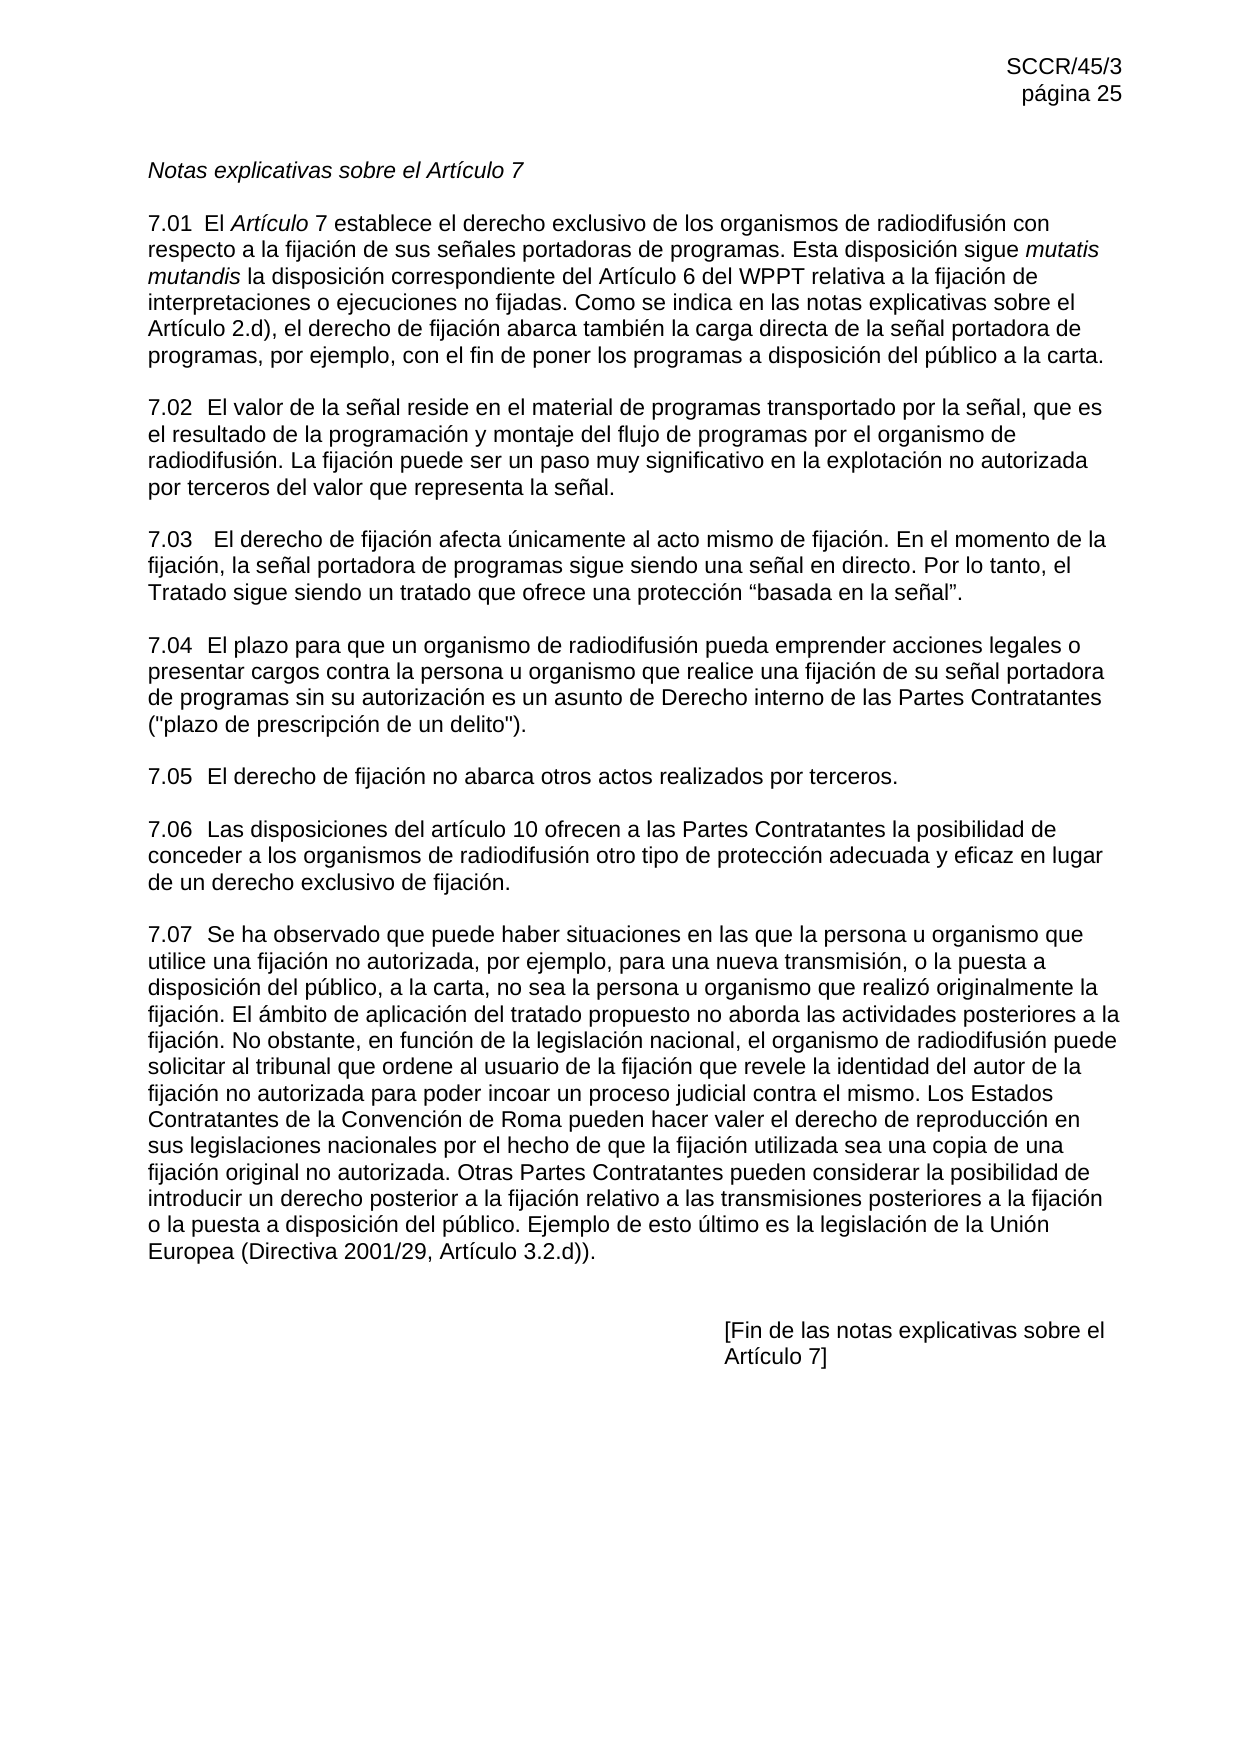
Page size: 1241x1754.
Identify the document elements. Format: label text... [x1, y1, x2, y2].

text Notas explicativas sobre el Artículo 7 [148, 157, 1122, 183]
text 7.01 El Artículo 7 establece el derecho exclusivo de los organismos de radiodifusión con respecto a la fijación de sus señales portadoras de programas. Esta disposición sigue mutatis mutandis la disposición correspondiente del Artículo 6 del WPPT relativa a la fijación de interpretaciones o ejecuciones no fijadas. Como se indica en las notas explicativas sobre el Artículo 2.d), el derecho de fijación abarca también la carga directa de la señal portadora de programas, por ejemplo, con el fin de poner los programas a disposición del público a la carta. [148, 210, 1122, 368]
text 7.03 El derecho de fijación afecta únicamente al acto mismo de fijación. En el momento de la fijación, la señal portadora de programas sigue siendo una señal en directo. Por lo tanto, el Tratado sigue siendo un tratado que ofrece una protección “basada en la señal”. [148, 526, 1122, 605]
text 7.06 Las disposiciones del artículo 10 ofrecen a las Partes Contratantes la posibilidad de conceder a los organismos de radiodifusión otro tipo de protección adecuada y eficaz en lugar de un derecho exclusivo de fijación. [148, 816, 1122, 895]
text [Fin de las notas explicativas sobre el Artículo 7] [724, 1317, 1122, 1369]
text 7.02 El valor de la señal reside en el material de programas transportado por la señal, que es el resultado de la programación y montaje del flujo de programas por el organismo de radiodifusión. La fijación puede ser un paso muy significativo en la explotación no autorizada por terceros del valor que representa la señal. [148, 394, 1122, 500]
text 7.05 El derecho de fijación no abarca otros actos realizados por terceros. [148, 763, 1122, 790]
text 7.04 El plazo para que un organismo de radiodifusión pueda emprender acciones legales o presentar cargos contra la persona u organismo que realice una fijación de su señal portadora de programas sin su autorización es un asunto de Derecho interno de las Partes Contratantes ("plazo de prescripción de un delito"). [148, 632, 1122, 737]
text 7.07 Se ha observado que puede haber situaciones en las que la persona u organismo que utilice una fijación no autorizada, por ejemplo, para una nueva transmisión, o la puesta a disposición del público, a la carta, no sea la persona u organismo que realizó originalmente la fijación. El ámbito de aplicación del tratado propuesto no aborda las actividades posteriores a la fijación. No obstante, en función de la legislación nacional, el organismo de radiodifusión puede solicitar al tribunal que ordene al usuario de la fijación que revele la identidad del autor de la fijación no autorizada para poder incoar un proceso judicial contra el mismo. Los Estados Contratantes de la Convención de Roma pueden hacer valer el derecho de reproducción en sus legislaciones nacionales por el hecho de que la fijación utilizada sea una copia de una fijación original no autorizada. Otras Partes Contratantes pueden considerar la posibilidad de introducir un derecho posterior a la fijación relativo a las transmisiones posteriores a la fijación o la puesta a disposición del público. Ejemplo de esto último es la legislación de la Unión Europea (Directiva 2001/29, Artículo 3.2.d)). [148, 921, 1122, 1264]
